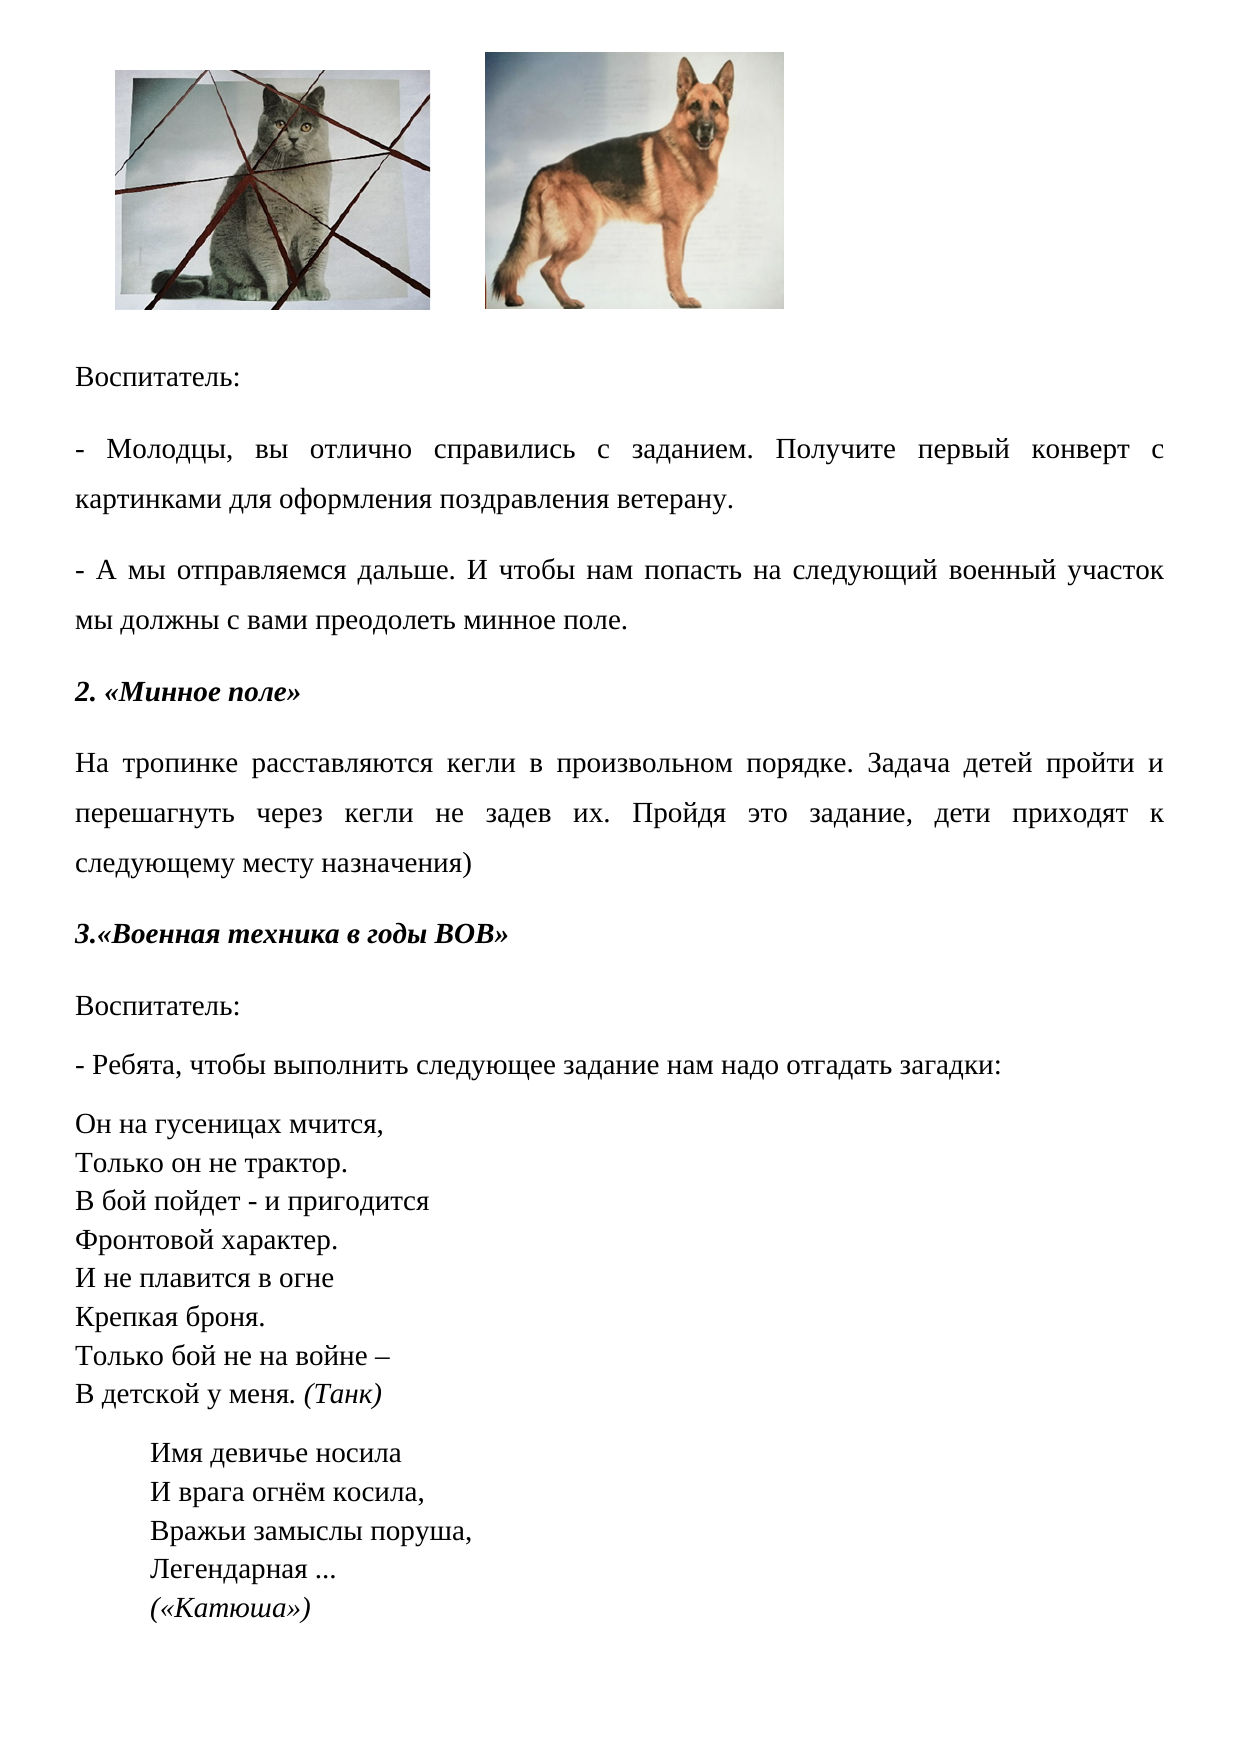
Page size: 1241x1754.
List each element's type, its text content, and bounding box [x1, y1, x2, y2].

picture [115, 70, 430, 310]
text На тропинке расставляются кегли в произвольном порядке. Задача детей пройти и перешагнуть через кегли не задев их. Пройдя это задание, дети приходят к следующему месту назначения) [75, 745, 1165, 879]
text - А мы отправляемся дальше. И чтобы нам попасть на следующий военный участок мы должны с вами преодолеть минное поле. [75, 552, 1165, 636]
text - Ребята, чтобы выполнить следующее задание нам надо отгадать загадки: [75, 1047, 1165, 1081]
text 3.«Военная техника в годы ВОВ» [75, 917, 1165, 950]
text - Молодцы, вы отлично справились с заданием. Получите первый конверт с картинками для оформления поздравления ветерану. [75, 431, 1165, 514]
list Имя девичье носила И врага огнём косила, Вражьи замыслы поруша, Легендарная ... («Катюша») [150, 1436, 1165, 1623]
text Воспитатель: [75, 988, 1165, 1021]
text Он на гусеницах мчится, Только он не трактор. В бой пойдет - и пригодится Фронтовой характер. И не плавится в огне Крепкая броня. Только бой не на войне – В детской у меня. (Танк) [75, 1106, 1165, 1410]
text 2. «Минное поле» [75, 674, 1165, 707]
text Воспитатель: [75, 359, 1165, 393]
picture [485, 52, 784, 309]
